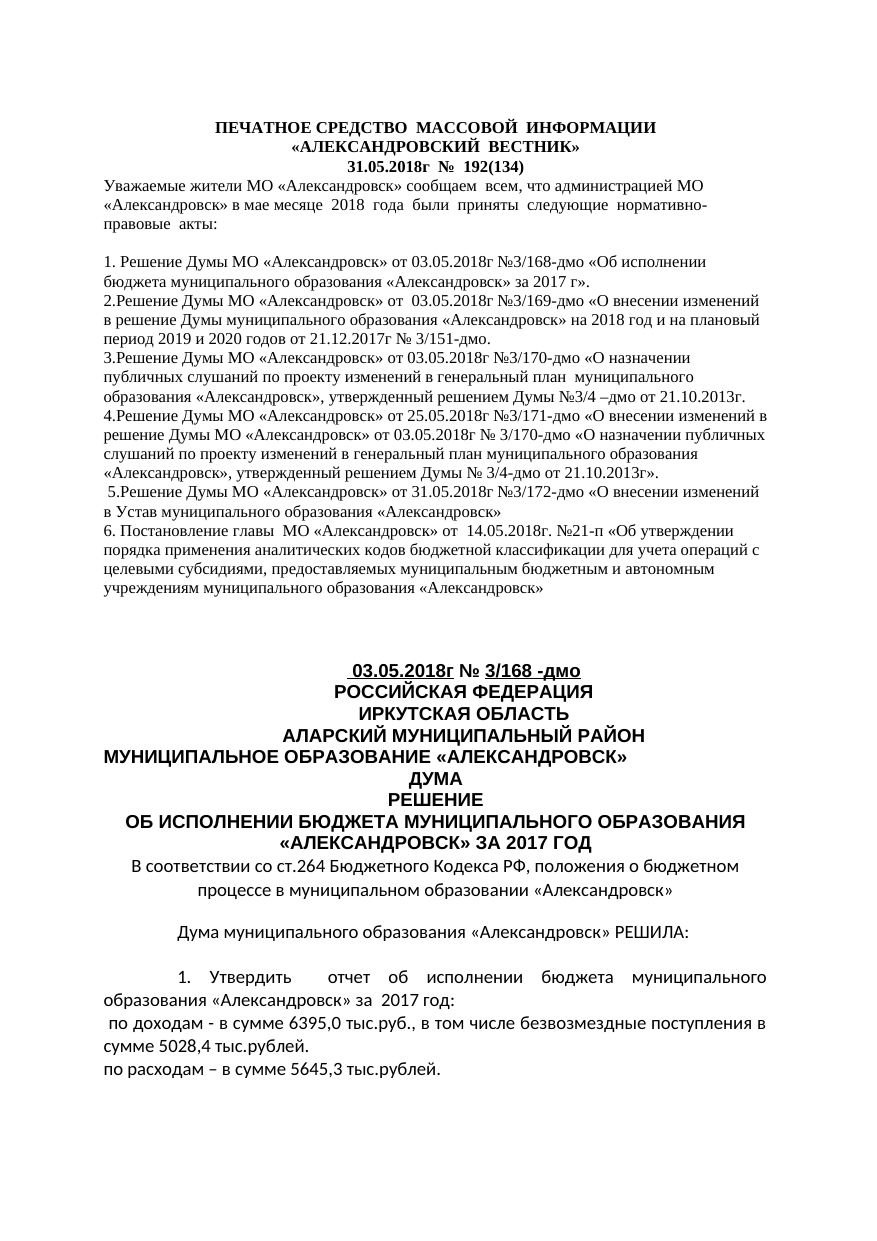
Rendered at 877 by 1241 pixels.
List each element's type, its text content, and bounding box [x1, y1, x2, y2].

text Уважаемые жители МО «Александровск» сообщаем всем, что администрацией МО «Александровск» в мае месяце 2018 года были приняты следующие нормативно- правовые акты: [103, 176, 768, 233]
text ПЕЧАТНОЕ СРЕДСТВО МАССОВОЙ ИНФОРМАЦИИ [103, 118, 768, 137]
text ОБ ИСПОЛНЕНИИ БЮДЖЕТА МУНИЦИПАЛЬНОГО ОБРАЗОВАНИЯ «АЛЕКСАНДРОВСК» ЗА 2017 ГОД [103, 811, 768, 854]
text 31.05.2018г № 192(134) [103, 156, 768, 176]
text «АЛЕКСАНДРОВСКИЙ ВЕСТНИК» [103, 137, 768, 156]
text 1. Решение Думы МО «Александровск» от 03.05.2018г №3/168-дмо «Об исполнении бюджета муниципального образования «Александровск» за 2017 г». [103, 252, 768, 291]
text ИРКУТСКАЯ ОБЛАСТЬ [103, 703, 768, 724]
text по расходам – в сумме 5645,3 тыс.рублей. [103, 1057, 768, 1080]
text РОССИЙСКАЯ ФЕДЕРАЦИЯ [103, 681, 768, 703]
text РЕШЕНИЕ [103, 789, 768, 811]
text Дума муниципального образования «Александровск» РЕШИЛА: [103, 920, 768, 943]
text 6. Постановление главы МО «Александровск» от 14.05.2018г. №21-п «Об утверждении порядка применения аналитических кодов бюджетной классификации для учета операций с целевыми субсидиями, предоставляемых муниципальным бюджетным и автономным учреждениям муниципального образования «Александровск» [103, 521, 768, 597]
text 03.05.2018г № 3/168 -дмо [103, 660, 768, 681]
text 5.Решение Думы МО «Александровск» от 31.05.2018г №3/172-дмо «О внесении изменений в Устав муниципального образования «Александровск» [103, 482, 768, 521]
text ДУМА [103, 767, 768, 789]
text 1. Утвердить отчет об исполнении бюджета муниципального образования «Александровск» за 2017 год: [103, 966, 768, 1011]
text 2.Решение Думы МО «Александровск» от 03.05.2018г №3/169-дмо «О внесении изменений в решение Думы муниципального образования «Александровск» на 2018 год и на плановый период 2019 и 2020 годов от 21.12.2017г № 3/151-дмо. [103, 291, 768, 348]
text по доходам - в сумме 6395,0 тыс.руб., в том числе безвозмездные поступления в сумме 5028,4 тыс.рублей. [103, 1011, 768, 1057]
text 4.Решение Думы МО «Александровск» от 25.05.2018г №3/171-дмо «О внесении изменений в решение Думы МО «Александровск» от 03.05.2018г № 3/170-дмо «О назначении публичных слушаний по проекту изменений в генеральный план муниципального образования «Александровск», утвержденный решением Думы № 3/4-дмо от 21.10.2013г». [103, 406, 768, 482]
text АЛАРСКИЙ МУНИЦИПАЛЬНЫЙ РАЙОН [103, 724, 768, 746]
text 3.Решение Думы МО «Александровск» от 03.05.2018г №3/170-дмо «О назначении публичных слушаний по проекту изменений в генеральный план муниципального образования «Александровск», утвержденный решением Думы №3/4 –дмо от 21.10.2013г. [103, 348, 768, 406]
text В соответствии со ст.264 Бюджетного Кодекса РФ, положения о бюджетном процессе в муниципальном образовании «Александровск» [103, 854, 768, 901]
text МУНИЦИПАЛЬНОЕ ОБРАЗОВАНИЕ «АЛЕКСАНДРОВСК» [103, 746, 768, 767]
